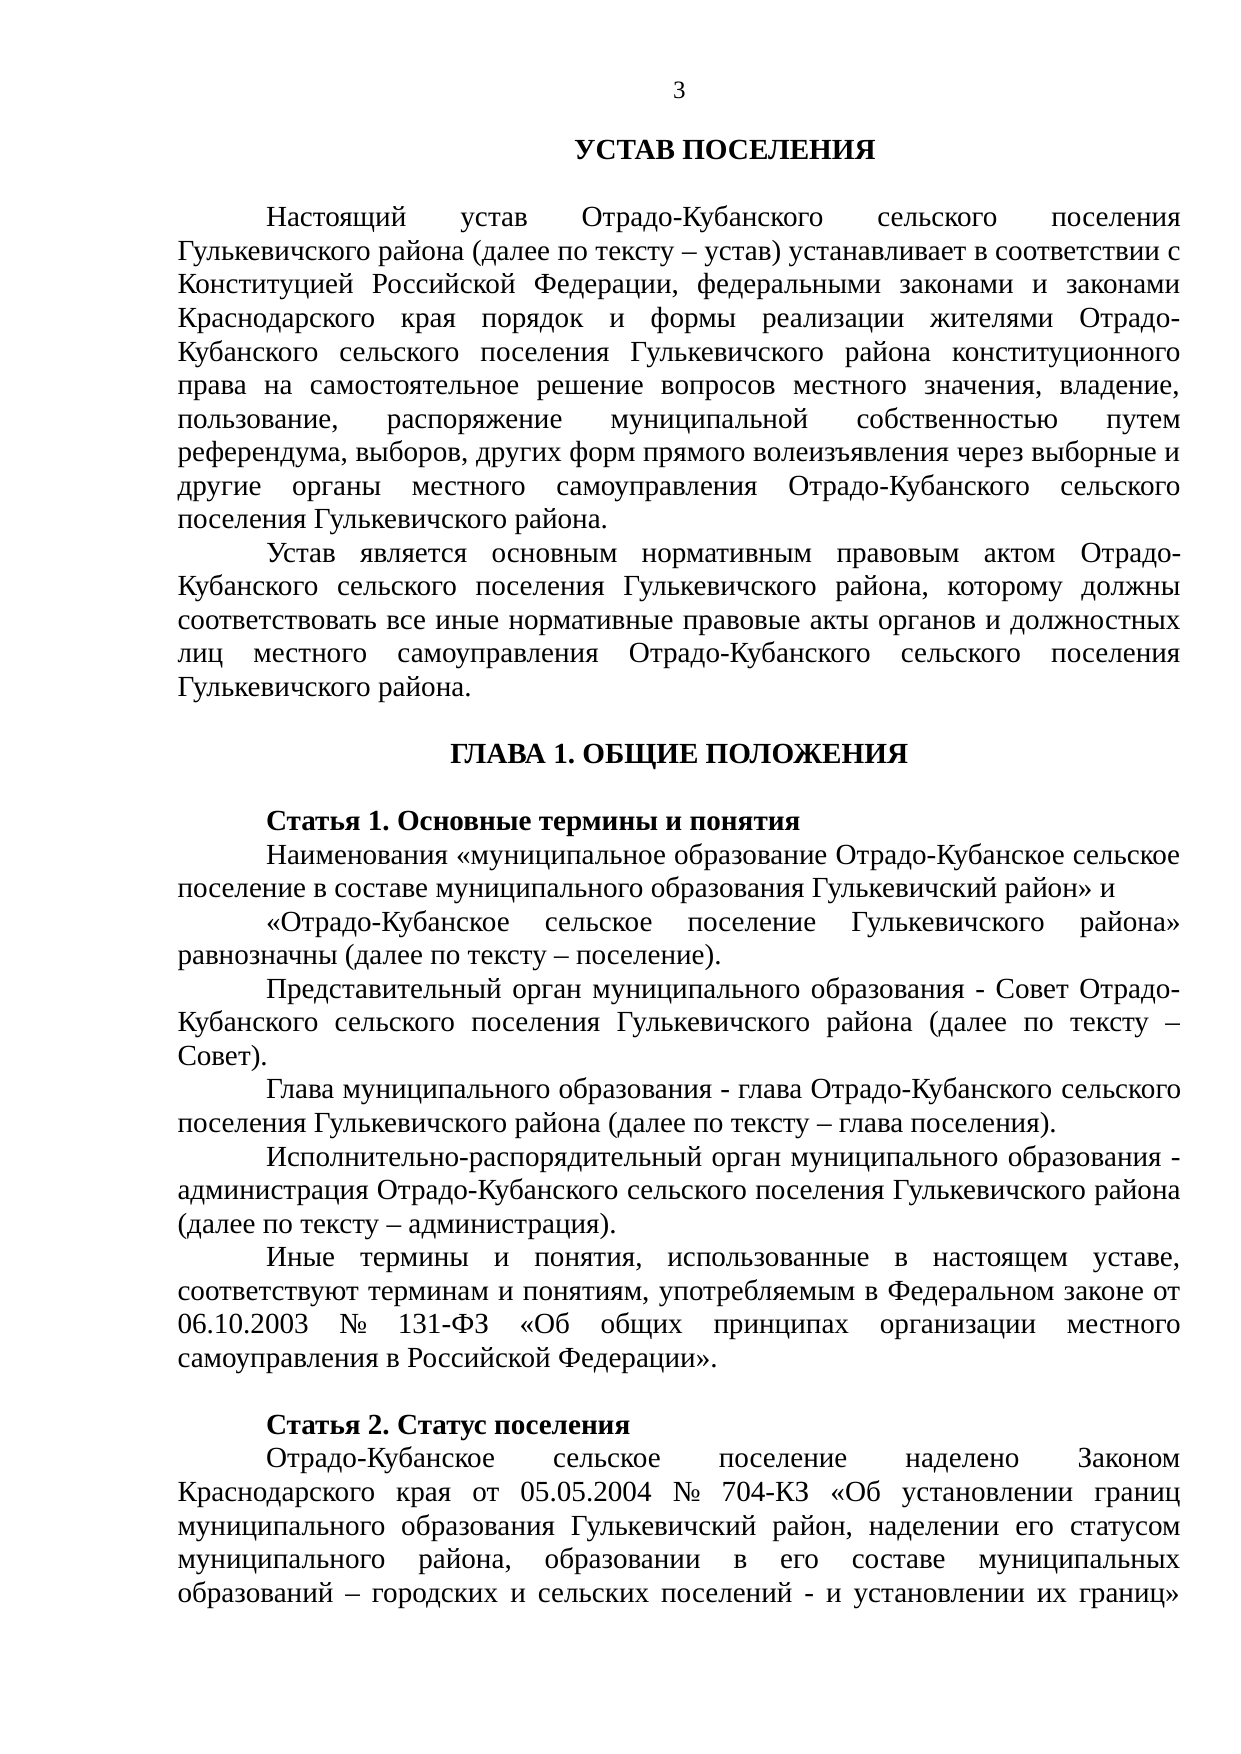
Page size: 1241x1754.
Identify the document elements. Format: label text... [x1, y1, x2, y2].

text Статья 1. Основные термины и понятия [177, 803, 1181, 837]
text Исполнительно-распорядительный орган муниципального образования - администрация Отрадо-Кубанского сельского поселения Гулькевичского района (далее по тексту – администрация). [177, 1139, 1181, 1239]
text «Отрадо-Кубанское сельское поселение Гулькевичского района» равнозначны (далее по тексту – поселение). [177, 904, 1181, 971]
text Наименования «муниципальное образование Отрадо-Кубанское сельское поселение в составе муниципального образования Гулькевичский район» и [177, 837, 1181, 904]
subtitle УСТАВ ПОСЕЛЕНИЯ [177, 132, 1184, 166]
text Глава муниципального образования - глава Отрадо-Кубанского сельского поселения Гулькевичского района (далее по тексту – глава поселения). [177, 1072, 1181, 1139]
text Настоящий устав Отрадо-Кубанского сельского поселения Гулькевичского района (далее по тексту – устав) устанавливает в соответствии с Конституцией Российской Федерации, федеральными законами и законами Краснодарского края порядок и формы реализации жителями Отрадо-Кубанского сельского поселения Гулькевичского района конституционного права на самостоятельное решение вопросов местного значения, владение, пользование, распоряжение муниципальной собственностью путем референдума, выборов, других форм прямого волеизъявления через выборные и другие органы местного самоуправления Отрадо-Кубанского сельского поселения Гулькевичского района. [177, 199, 1181, 535]
text Представительный орган муниципального образования - Совет Отрадо-Кубанского сельского поселения Гулькевичского района (далее по тексту – Совет). [177, 971, 1181, 1072]
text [177, 1441, 1181, 1608]
subtitle ГЛАВА 1. ОБЩИЕ ПОЛОЖЕНИЯ [177, 736, 1181, 770]
text Устав является основным нормативным правовым актом Отрадо-Кубанского сельского поселения Гулькевичского района, которому должны соответствовать все иные нормативные правовые акты органов и должностных лиц местного самоуправления Отрадо-Кубанского сельского поселения Гулькевичского района. [177, 535, 1181, 703]
text Иные термины и понятия, использованные в настоящем уставе, соответствуют терминам и понятиям, употребляемым в Федеральном законе от 06.10.2003 № 131-ФЗ «Об общих принципах организации местного самоуправления в Российской Федерации». [177, 1239, 1181, 1373]
subtitle Статья 2. Статус поселения [177, 1407, 1181, 1441]
